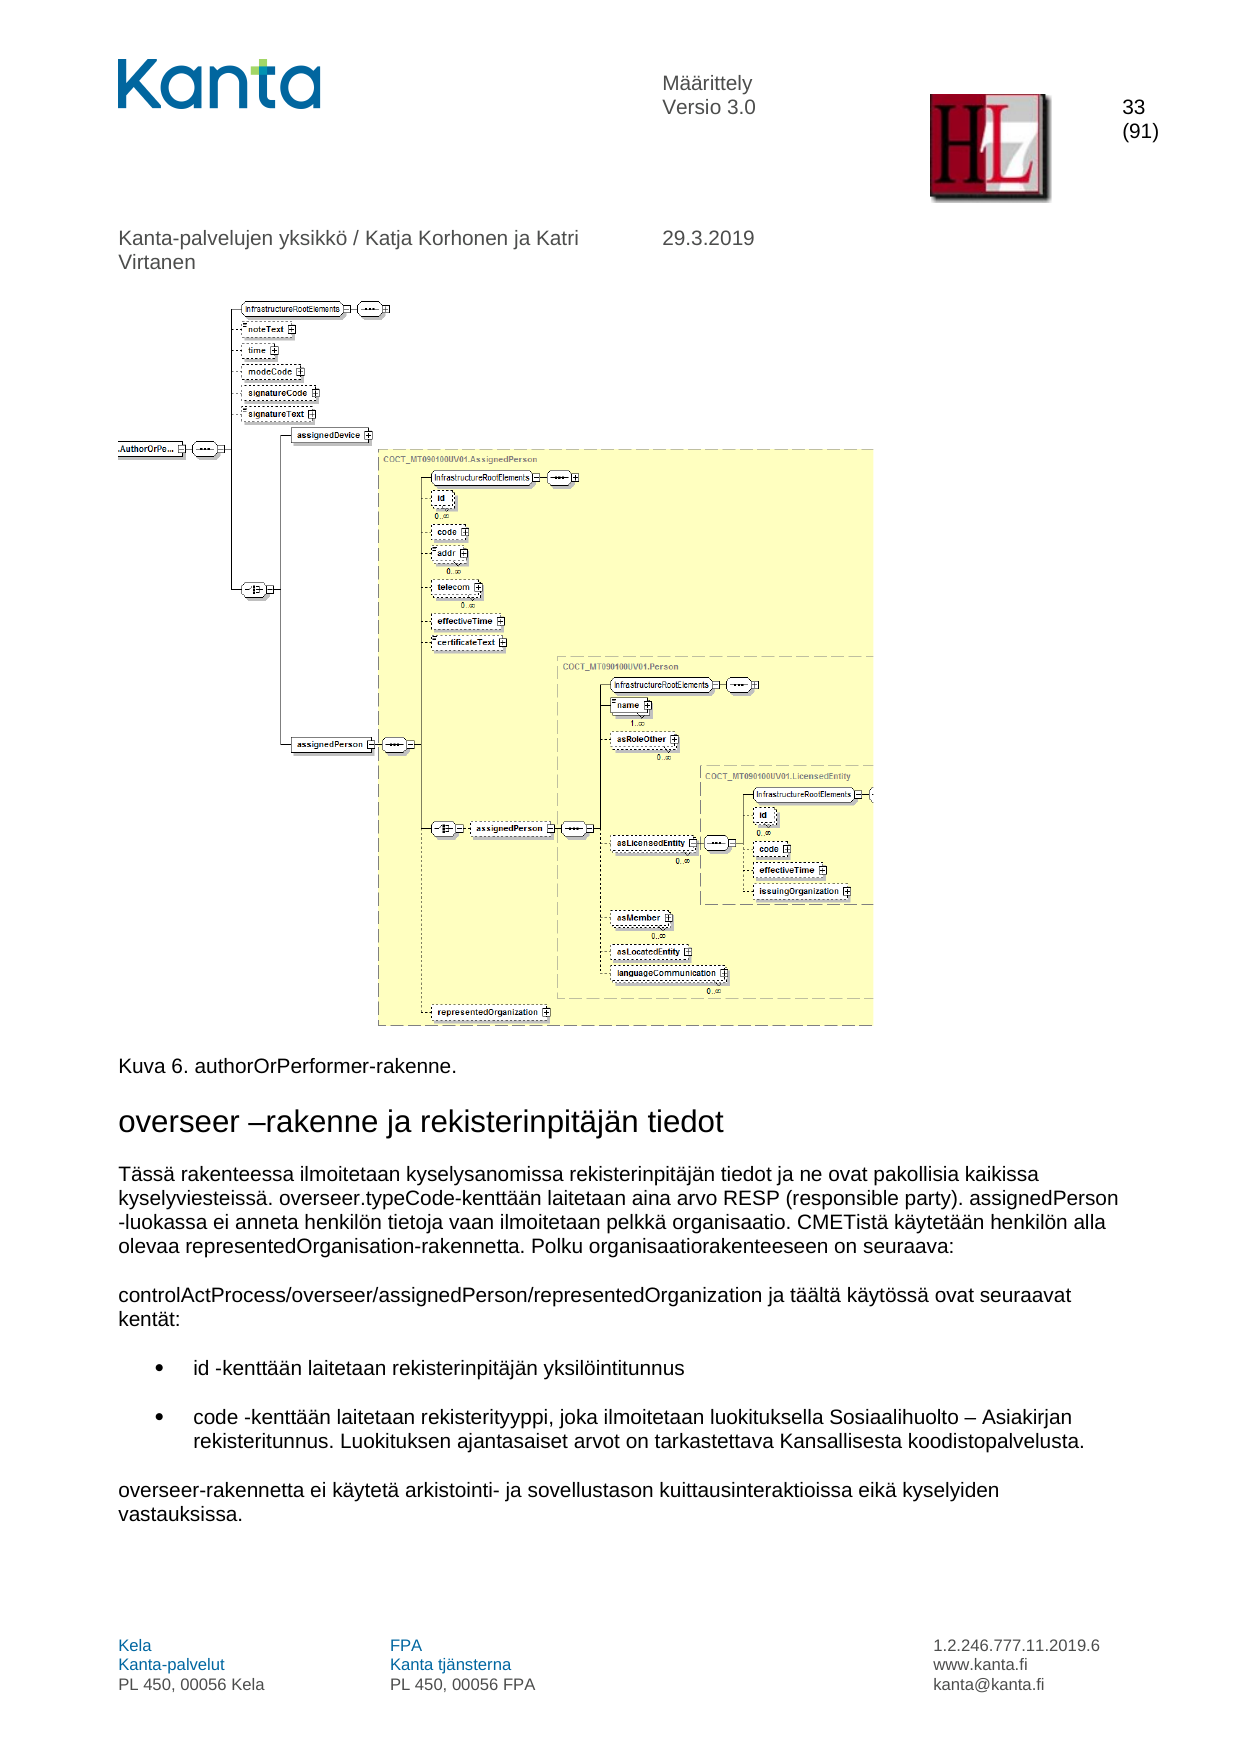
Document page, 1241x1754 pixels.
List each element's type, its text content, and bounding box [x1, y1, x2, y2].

list id -kenttään laitetaan rekisterinpitäjän yksilöintitunnus [156, 1356, 1122, 1380]
text overseer-rakennetta ei käytetä arkistointi- ja sovellustason kuittausinteraktioissa eikä kyselyiden vastauksissa. [118, 1478, 1122, 1526]
picture [118, 297, 874, 1029]
text Kuva 6. authorOrPerformer-rakenne. [118, 1054, 1122, 1078]
subtitle overseer –rakenne ja rekisterinpitäjän tiedot [118, 1103, 1122, 1139]
picture [930, 94, 1053, 203]
list code -kenttään laitetaan rekisterityyppi, joka ilmoitetaan luokituksella Sosiaalihuolto – Asiakirjan rekisteritunnus. Luokituksen ajantasaiset arvot on tarkastettava Kansallisesta koodistopalvelusta. [156, 1405, 1122, 1453]
text controlActProcess/overseer/assignedPerson/representedOrganization ja täältä käytössä ovat seuraavat kentät: [118, 1283, 1122, 1331]
text Tässä rakenteessa ilmoitetaan kyselysanomissa rekisterinpitäjän tiedot ja ne ovat pakollisia kaikissa kyselyviesteissä. overseer.typeCode-kenttään laitetaan aina arvo RESP (responsible party). assignedPerson -luokassa ei anneta henkilön tietoja vaan ilmoitetaan pelkkä organisaatio. CMETistä käytetään henkilön alla olevaa representedOrganisation-rakennetta. Polku organisaatiorakenteeseen on seuraava: [118, 1162, 1122, 1258]
picture [118, 59, 321, 109]
